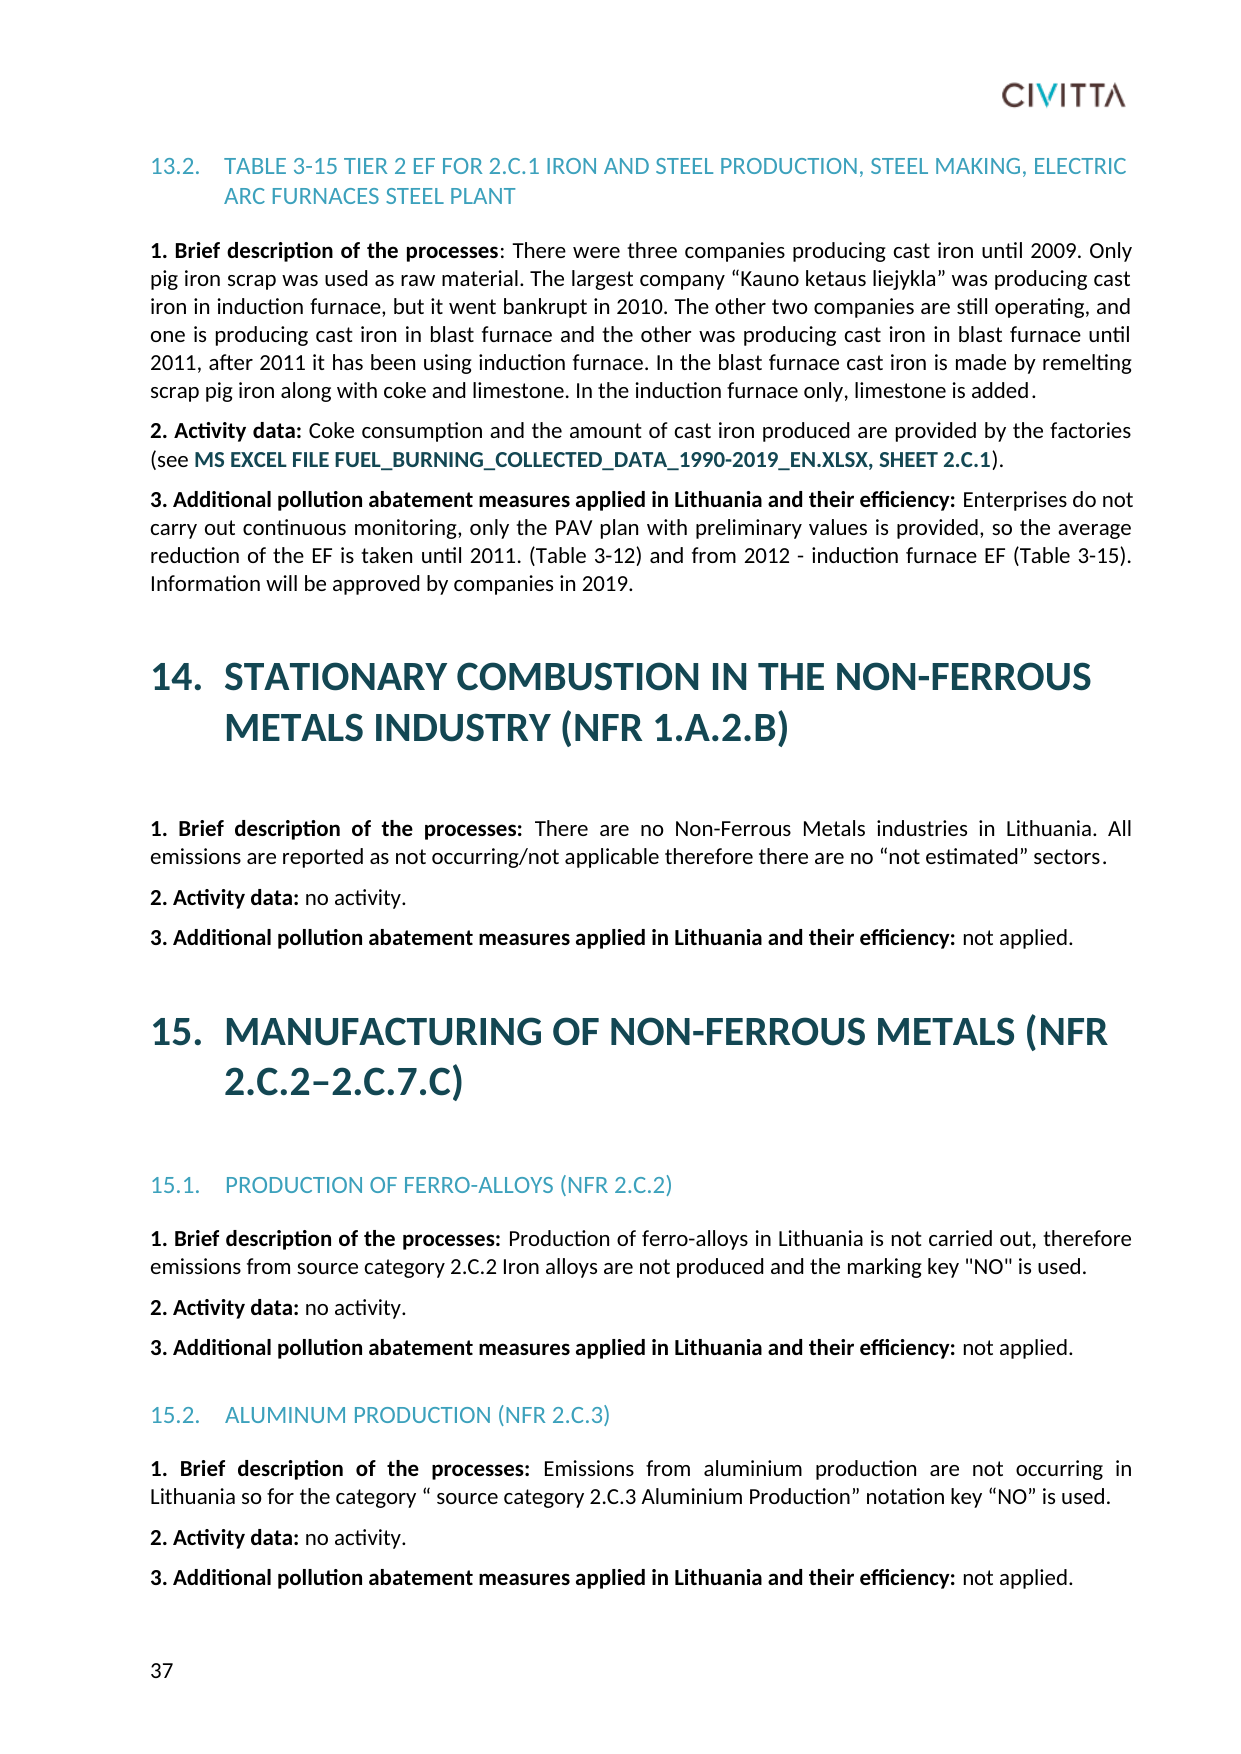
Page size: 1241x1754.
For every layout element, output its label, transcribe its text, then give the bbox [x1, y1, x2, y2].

subtitle Aluminum production (NFR 2.C.3) [150, 1399, 1134, 1429]
text 3. Additional pollution abatement measures applied in Lithuania and their efficiency: not applied. [150, 1333, 1134, 1361]
text 3. Additional pollution abatement measures applied in Lithuania and their efficiency: not applied. [150, 923, 1134, 952]
text 2. Activity data: no activity. [150, 883, 1134, 911]
text 1. Brief description of the processes: Production of ferro-alloys in Lithuania is not carried out, therefore emissions from source category 2.C.2 Iron alloys are not produced and the marking key "NO" is used. [150, 1224, 1134, 1280]
text 2. Activity data: no activity. [150, 1523, 1134, 1551]
subtitle STATIONARY COMBUSTION IN THE NON-FERROUS METALS INDUSTRY (nfr 1.a.2.b) [150, 650, 1134, 752]
text 1. Brief description of the processes: There are no Non-Ferrous Metals industries in Lithuania. All emissions are reported as not occurring/not applicable therefore there are no “not estimated” sectors. [150, 814, 1134, 871]
text 1. Brief description of the processes: Emissions from aluminium production are not occurring in Lithuania so for the category “ source category 2.C.3 Aluminium Production” notation key “NO” is used. [150, 1454, 1134, 1510]
subtitle Table 3-15 Tier 2 EF for 2.C.1 Iron and steel production, steel making, electric arc furnaces steel plant [150, 150, 1134, 211]
picture [992, 73, 1134, 113]
text 3. Additional pollution abatement measures applied in Lithuania and their efficiency: Enterprises do not carry out continuous monitoring, only the PAV plan with preliminary values is provided, so the average reduction of the EF is taken until 2011. (Table 3-12) and from 2012 - induction furnace EF (Table 3-15). Information will be approved by companies in 2019. [150, 485, 1134, 597]
text 2. Activity data: Coke consumption and the amount of cast iron produced are provided by the factories (see MS EXCEL FILE FUEL_BURNING_COLLECTED_DATA_1990-2019_EN.XLSX, SHEET 2.C.1). [150, 417, 1134, 473]
subtitle MANUFACTURING OF NON-FERROUS METALS (NFR 2.C.2–2.C.7.C) [150, 1004, 1134, 1106]
text 3. Additional pollution abatement measures applied in Lithuania and their efficiency: not applied. [150, 1563, 1134, 1591]
text 2. Activity data: no activity. [150, 1293, 1134, 1321]
subtitle Production of ferro-alloys (NFR 2.C.2) [150, 1169, 1134, 1199]
